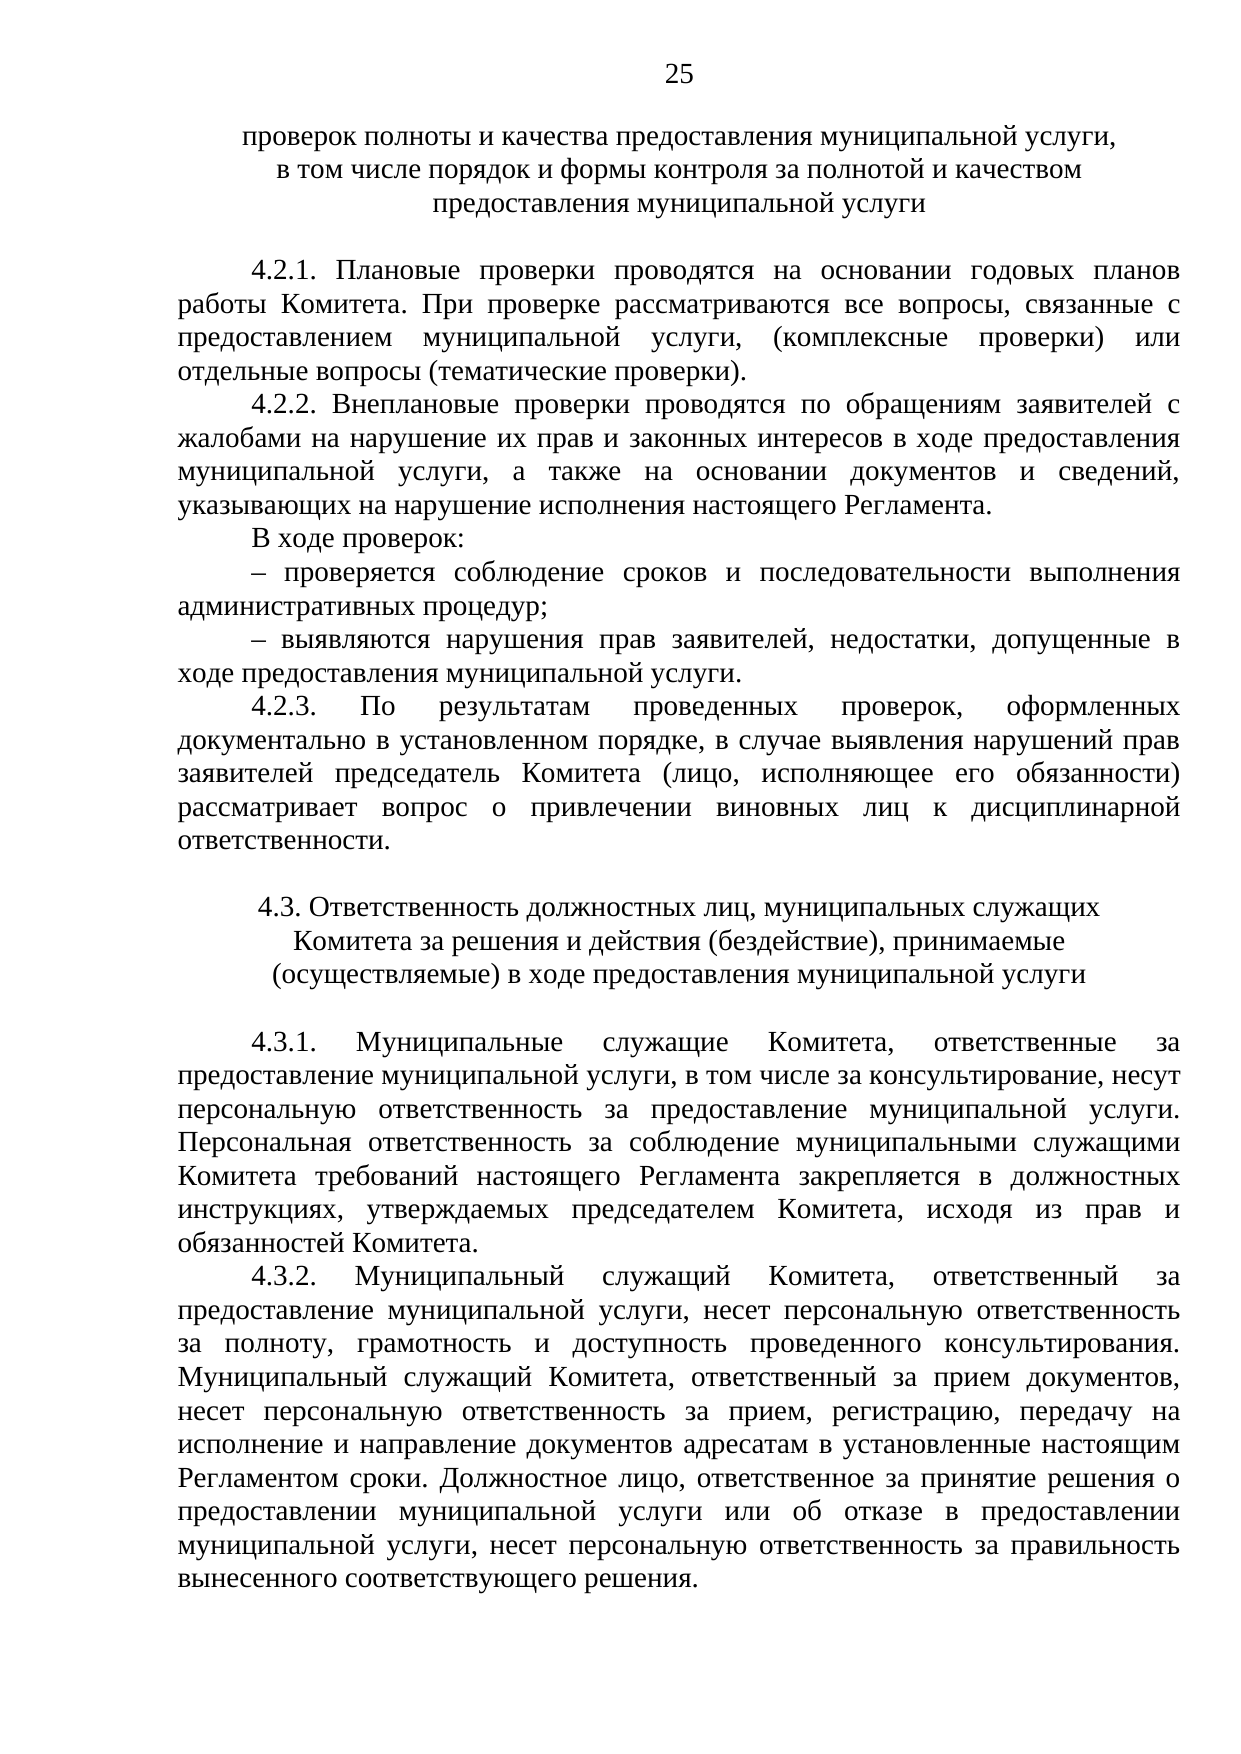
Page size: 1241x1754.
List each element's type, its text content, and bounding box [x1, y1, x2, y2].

text – выявляются нарушения прав заявителей, недостатки, допущенные в ходе предоставления муниципальной услуги. [177, 621, 1181, 688]
text в том числе порядок и формы контроля за полнотой и качеством предоставления муниципальной услуги [177, 152, 1181, 219]
text 4.2.2. Внеплановые проверки проводятся по обращениям заявителей с жалобами на нарушение их прав и законных интересов в ходе предоставления муниципальной услуги, а также на основании документов и сведений, указывающих на нарушение исполнения настоящего Регламента. [177, 386, 1181, 521]
text В ходе проверок: [177, 521, 1181, 554]
text Комитета за решения и действия (бездействие), принимаемые (осуществляемые) в ходе предоставления муниципальной услуги [177, 923, 1181, 990]
text 4.3.2. Муниципальный служащий Комитета, ответственный за предоставление муниципальной услуги, несет персональную ответственность за полноту, грамотность и доступность проведенного консультирования. Муниципальный служащий Комитета, ответственный за прием документов, несет персональную ответственность за прием, регистрацию, передачу на исполнение и направление документов адресатам в установленные настоящим Регламентом сроки. Должностное лицо, ответственное за принятие решения о предоставлении муниципальной услуги или об отказе в предоставлении муниципальной услуги, несет персональную ответственность за правильность вынесенного соответствующего решения. [177, 1258, 1181, 1594]
text 4.3. Ответственность должностных лиц, муниципальных служащих [177, 889, 1181, 923]
text 4.3.1. Муниципальные служащие Комитета, ответственные за предоставление муниципальной услуги, в том числе за консультирование, несут персональную ответственность за предоставление муниципальной услуги. Персональная ответственность за соблюдение муниципальными служащими Комитета требований настоящего Регламента закрепляется в должностных инструкциях, утверждаемых председателем Комитета, исходя из прав и обязанностей Комитета. [177, 1024, 1181, 1258]
text 4.2.1. Плановые проверки проводятся на основании годовых планов работы Комитета. При проверке рассматриваются все вопросы, связанные с предоставлением муниципальной услуги, (комплексные проверки) или отдельные вопросы (тематические проверки). [177, 252, 1181, 386]
text 4.2.3. По результатам проведенных проверок, оформленных документально в установленном порядке, в случае выявления нарушений прав заявителей председатель Комитета (лицо, исполняющее его обязанности) рассматривает вопрос о привлечении виновных лиц к дисциплинарной ответственности. [177, 688, 1181, 856]
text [177, 118, 1181, 152]
text – проверяется соблюдение сроков и последовательности выполнения административных процедур; [177, 554, 1181, 621]
